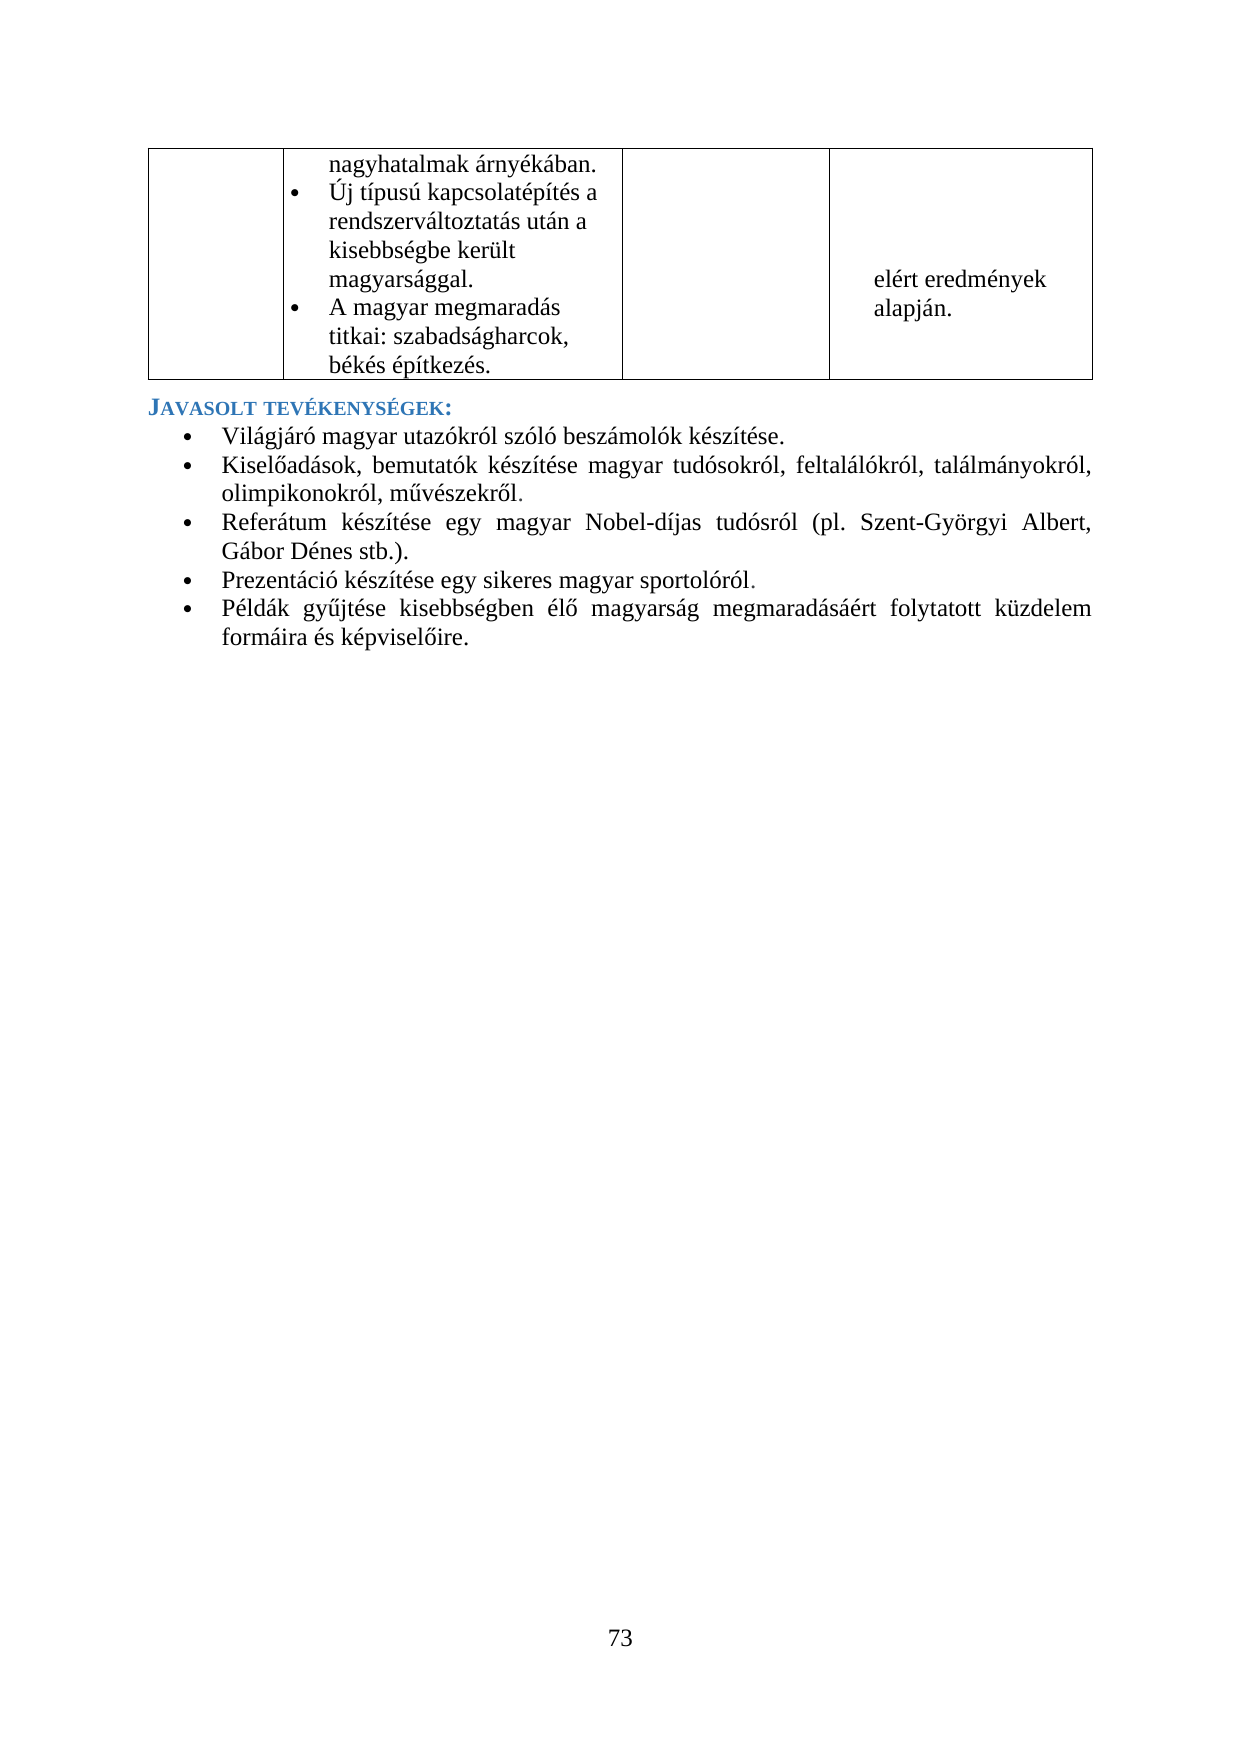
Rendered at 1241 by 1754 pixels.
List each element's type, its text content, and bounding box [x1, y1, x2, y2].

list Világjáró magyar utazókról szóló beszámolók készítése. [184, 421, 1093, 450]
list Prezentáció készítése egy sikeres magyar sportolóról. [184, 565, 1093, 593]
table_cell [284, 149, 622, 379]
text Javasolt tevékenységek: [148, 392, 1093, 421]
list Referátum készítése egy magyar Nobel-díjas tudósról (pl. Szent-Györgyi Albert, Gábor Dénes stb.). [184, 507, 1093, 565]
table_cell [149, 149, 283, 379]
list Példák gyűjtése kisebbségben élő magyarság megmaradásáért folytatott küzdelem formáira és képviselőire. [184, 593, 1093, 651]
list Kiselőadások, bemutatók készítése magyar tudósokról, feltalálókról, találmányokról, olimpikonokról, művészekről. [184, 450, 1093, 507]
